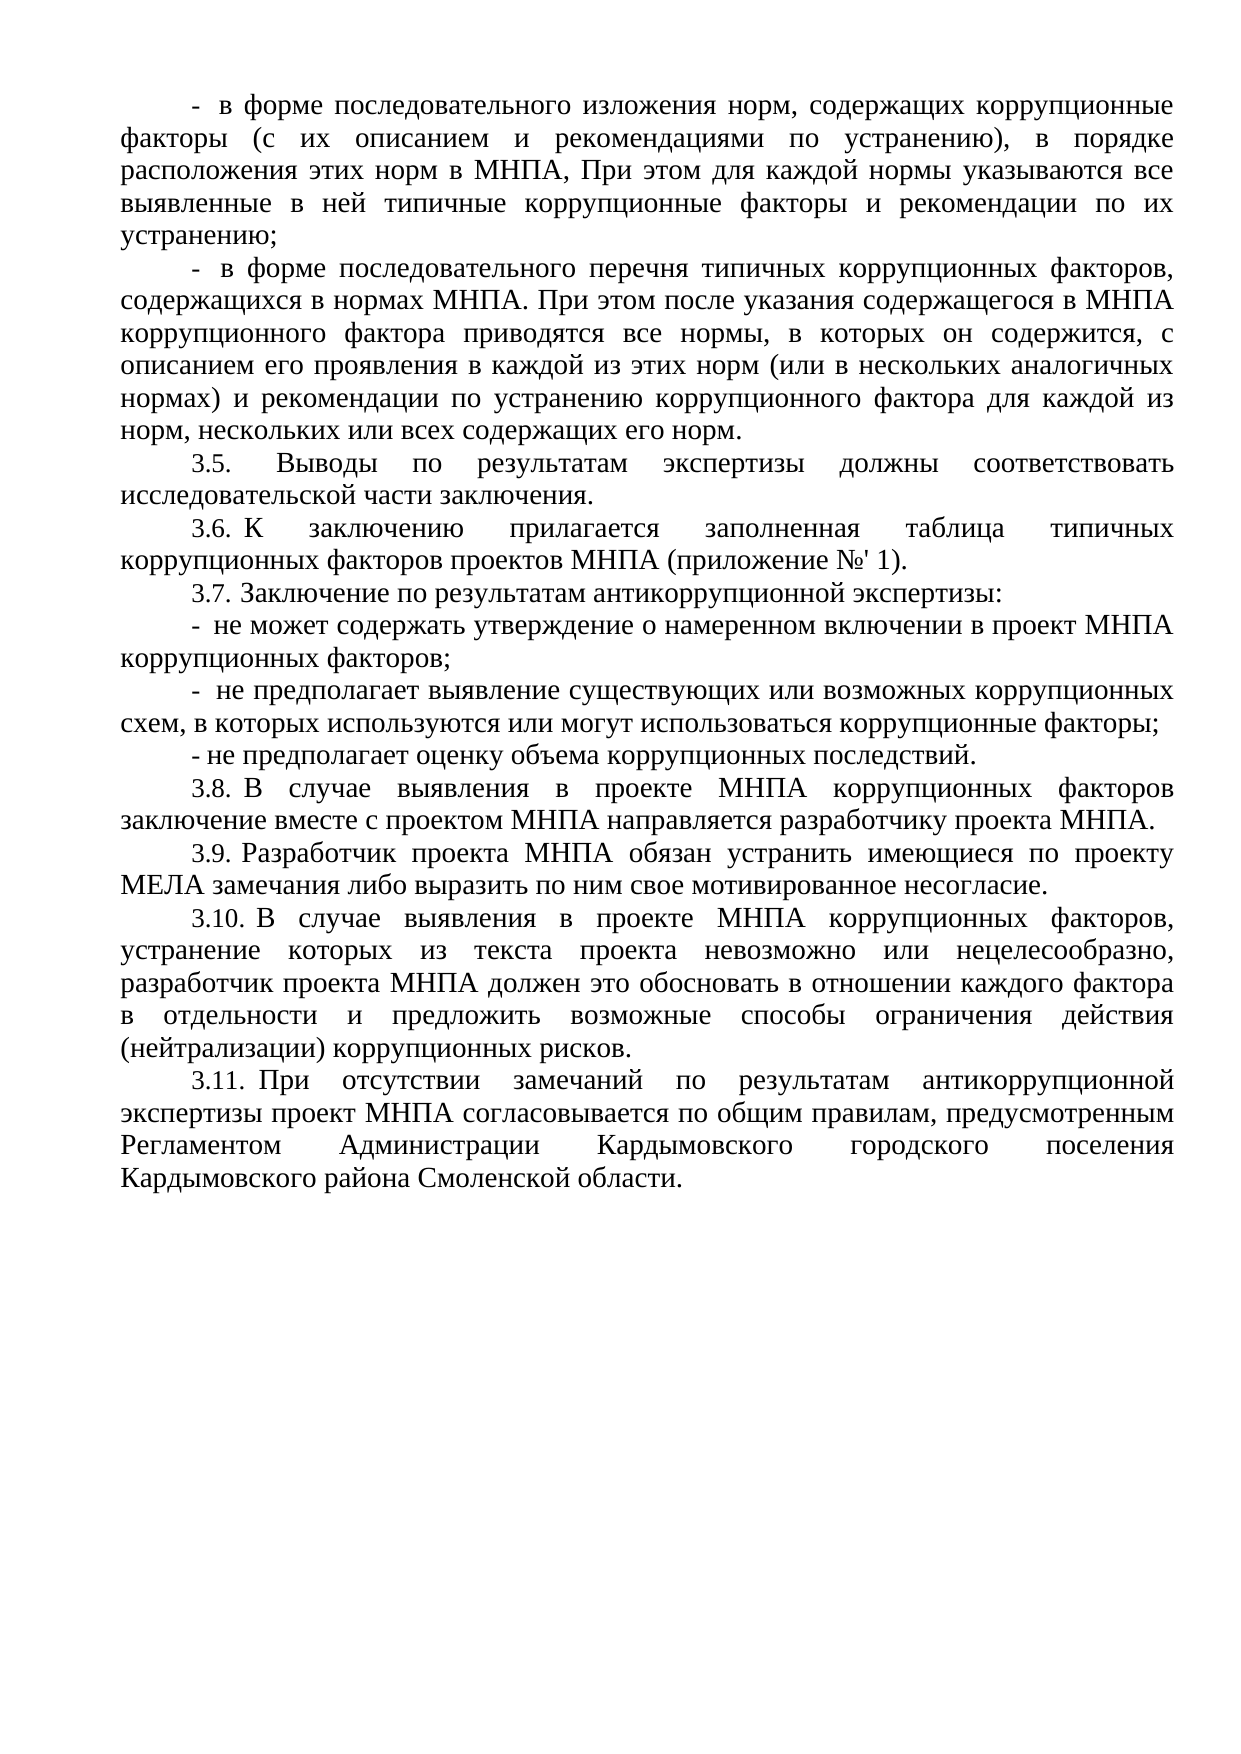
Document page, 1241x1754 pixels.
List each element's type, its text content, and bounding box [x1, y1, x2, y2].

list К заключению прилагается заполненная таблица типичных коррупционных факторов проектов МНПА (приложение №' 1). [120, 511, 1175, 576]
list Разработчик проекта МНПА обязан устранить имеющиеся по проекту МЕЛА замечания либо выразить по ним свое мотивированное несогласие. [120, 836, 1175, 901]
list не предполагает оценку объема коррупционных последствий. [120, 739, 1181, 771]
list в форме последовательного перечня типичных коррупционных факторов, содержащихся в нормах МНПА. При этом после указания содержащегося в МНПА коррупционного фактора приводятся все нормы, в которых он содержится, с описанием его проявления в каждой из этих норм (или в нескольких аналогичных нормах) и рекомендации по устранению коррупционного фактора для каждой из норм, нескольких или всех содержащих его норм. [120, 251, 1175, 446]
list При отсутствии замечаний по результатам антикоррупционной экспертизы проект МНПА согласовывается по общим правилам, предусмотренным Регламентом Администрации Кардымовского городского поселения Кардымовского района Смоленской области. [120, 1064, 1175, 1194]
list не предполагает выявление существующих или возможных коррупционных схем, в которых используются или могут использоваться коррупционные факторы; [120, 674, 1175, 739]
list не может содержать утверждение о намеренном включении в проект МНПА коррупционных факторов; [120, 609, 1175, 674]
list Выводы по результатам экспертизы должны соответствовать исследовательской части заключения. [120, 446, 1175, 511]
list В случае выявления в проекте МНПА коррупционных факторов заключение вместе с проектом МНПА направляется разработчику проекта МНПА. [120, 771, 1175, 836]
list В случае выявления в проекте МНПА коррупционных факторов, устранение которых из текста проекта невозможно или нецелесообразно, разработчик проекта МНПА должен это обосновать в отношении каждого фактора в отдельности и предложить возможные способы ограничения действия (нейтрализации) коррупционных рисков. [120, 901, 1175, 1064]
list Заключение по результатам антикоррупционной экспертизы: [120, 576, 1181, 609]
list в форме последовательного изложения норм, содержащих коррупционные факторы (с их описанием и рекомендациями по устранению), в порядке расположения этих норм в МНПА, При этом для каждой нормы указываются все выявленные в ней типичные коррупционные факторы и рекомендации по их устранению; [120, 89, 1175, 251]
